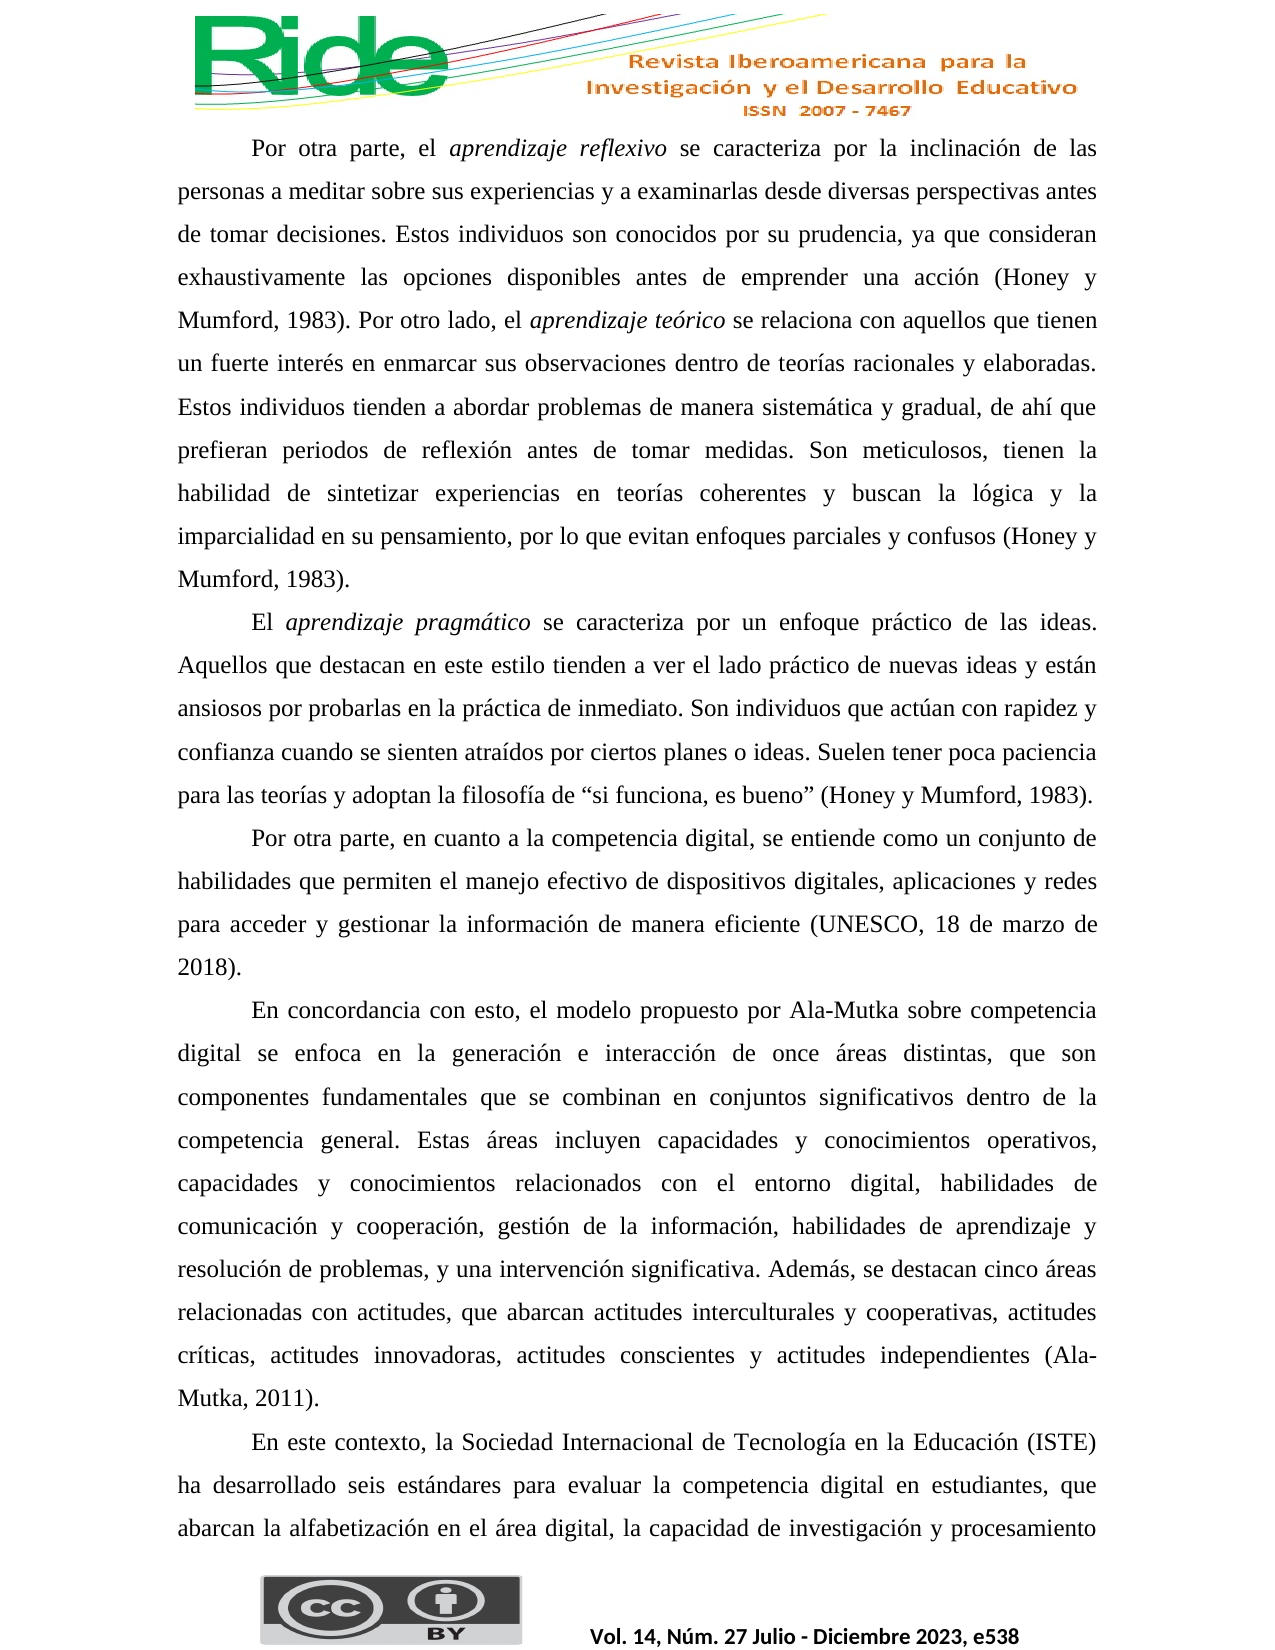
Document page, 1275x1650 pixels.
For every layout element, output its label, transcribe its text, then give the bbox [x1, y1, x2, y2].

picture [194, 14, 1081, 119]
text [177, 1427, 1098, 1542]
text Por otra parte, el aprendizaje reflexivo se caracteriza por la inclinación de las personas a meditar sobre sus experiencias y a examinarlas desde diversas perspectivas antes de tomar decisiones. Estos individuos son conocidos por su prudencia, ya que consideran exhaustivamente las opciones disponibles antes de emprender una acción (Honey y Mumford, 1983). Por otro lado, el aprendizaje teórico se relaciona con aquellos que tienen un fuerte interés en enmarcar sus observaciones dentro de teorías racionales y elaboradas. Estos individuos tienden a abordar problemas de manera sistemática y gradual, de ahí que prefieran periodos de reflexión antes de tomar medidas. Son meticulosos, tienen la habilidad de sintetizar experiencias en teorías coherentes y buscan la lógica y la imparcialidad en su pensamiento, por lo que evitan enfoques parciales y confusos (Honey y Mumford, 1983). [177, 133, 1098, 593]
text Por otra parte, en cuanto a la competencia digital, se entiende como un conjunto de habilidades que permiten el manejo efectivo de dispositivos digitales, aplicaciones y redes para acceder y gestionar la información de manera eficiente (UNESCO, 18 de marzo de 2018). [177, 823, 1098, 981]
text El aprendizaje pragmático se caracteriza por un enfoque práctico de las ideas. Aquellos que destacan en este estilo tienden a ver el lado práctico de nuevas ideas y están ansiosos por probarlas en la práctica de inmediato. Son individuos que actúan con rapidez y confianza cuando se sienten atraídos por ciertos planes o ideas. Suelen tener poca paciencia para las teorías y adoptan la filosofía de “si funciona, es bueno” (Honey y Mumford, 1983). [177, 607, 1098, 808]
picture [260, 1575, 523, 1645]
text En concordancia con esto, el modelo propuesto por Ala-Mutka sobre competencia digital se enfoca en la generación e interacción de once áreas distintas, que son componentes fundamentales que se combinan en conjuntos significativos dentro de la competencia general. Estas áreas incluyen capacidades y conocimientos operativos, capacidades y conocimientos relacionados con el entorno digital, habilidades de comunicación y cooperación, gestión de la información, habilidades de aprendizaje y resolución de problemas, y una intervención significativa. Además, se destacan cinco áreas relacionadas con actitudes, que abarcan actitudes interculturales y cooperativas, actitudes críticas, actitudes innovadoras, actitudes conscientes y actitudes independientes (Ala-Mutka, 2011). [177, 995, 1098, 1412]
